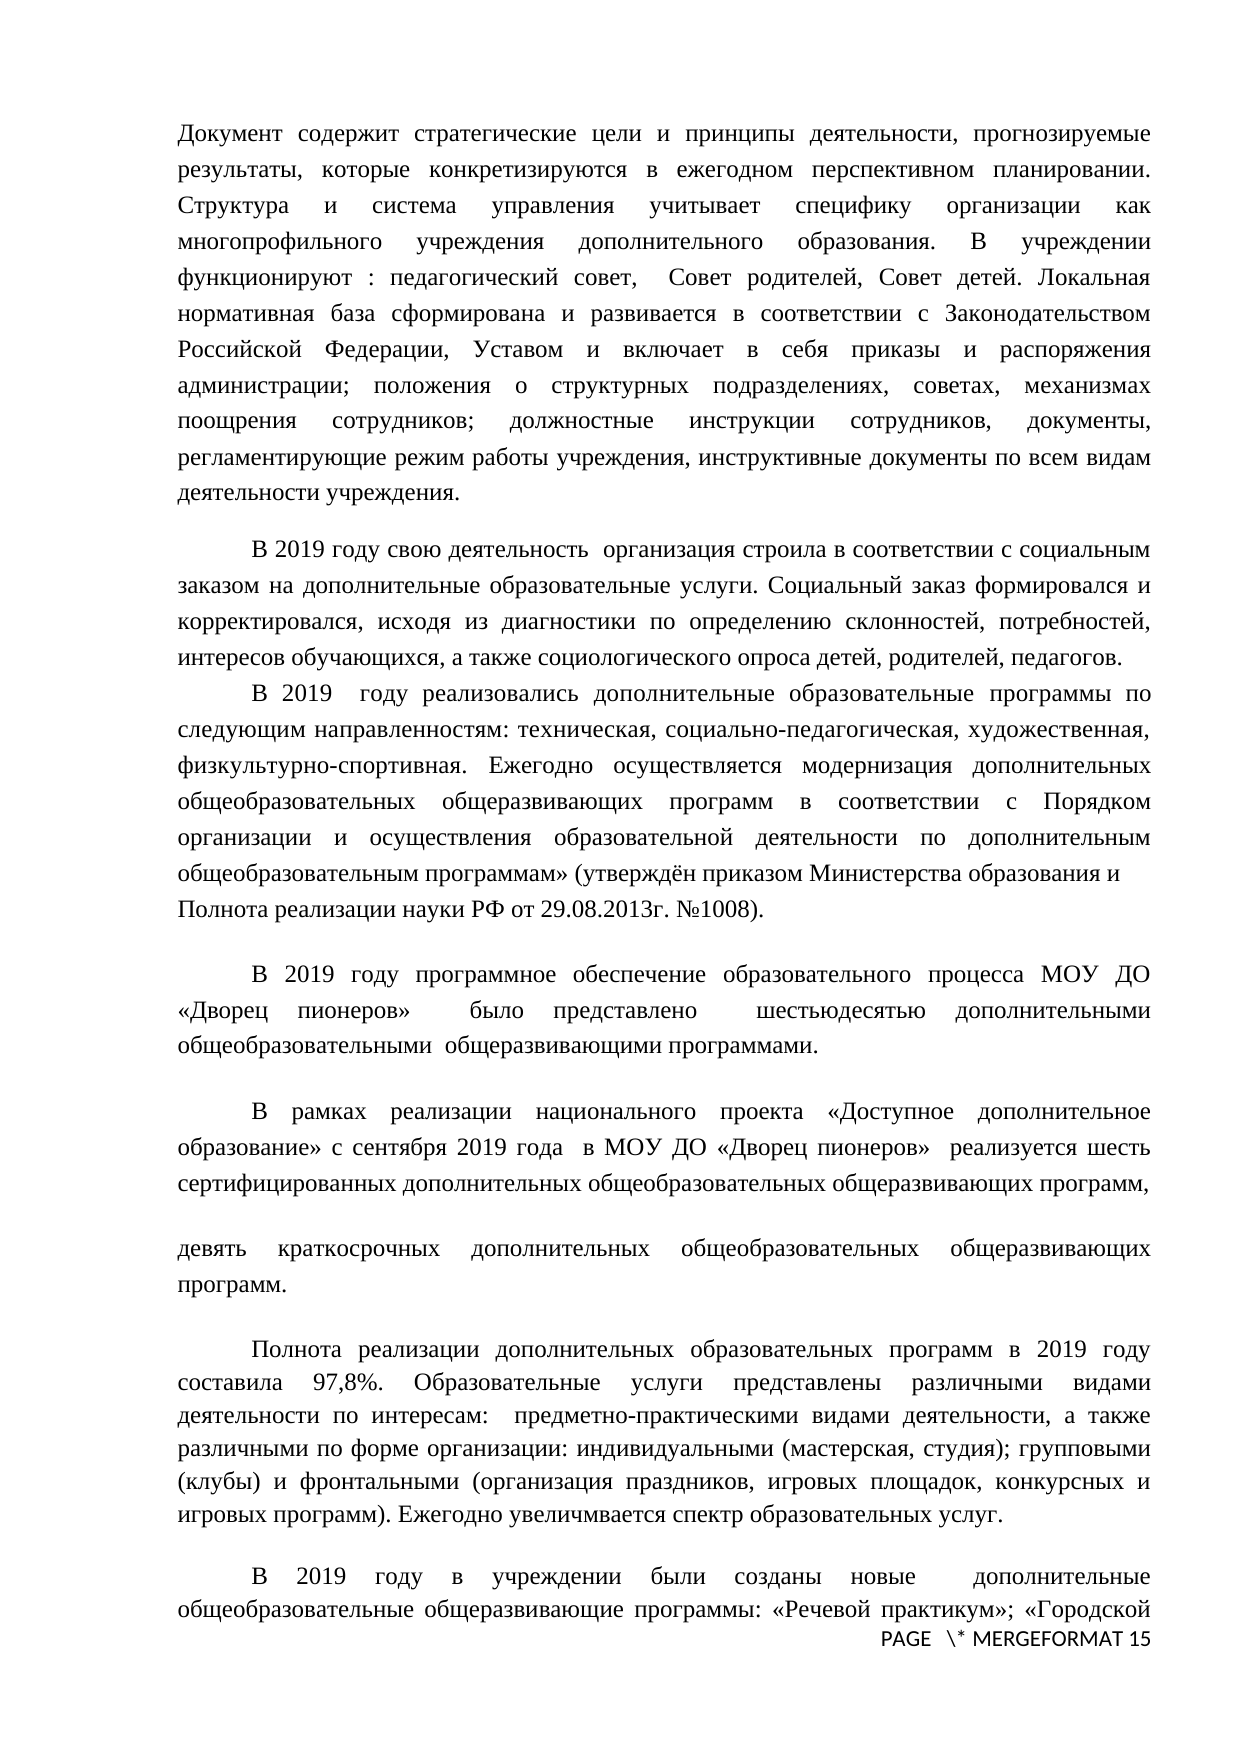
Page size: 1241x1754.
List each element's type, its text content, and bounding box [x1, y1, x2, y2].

text В 2019 году программное обеспечение образовательного процесса МОУ ДО «Дворец пионеров» было представлено шестьюдесятью дополнительными общеобразовательными общеразвивающими программами. [177, 959, 1152, 1059]
text В рамках реализации национального проекта «Доступное дополнительное образование» с сентября 2019 года в МОУ ДО «Дворец пионеров» реализуется шесть сертифицированных дополнительных общеобразовательных общеразвивающих программ, [177, 1096, 1152, 1196]
text Полнота реализации науки РФ от 29.08.2013г. №1008). [177, 894, 1152, 922]
text Полнота реализации дополнительных образовательных программ в 2019 году составила 97,8%. Образовательные услуги представлены различными видами деятельности по интересам: предметно-практическими видами деятельности, а также различными по форме организации: индивидуальными (мастерская, студия); групповыми (клубы) и фронтальными (организация праздников, игровых площадок, конкурсных и игровых программ). Ежегодно увеличмвается спектр образовательных услуг. [177, 1334, 1152, 1528]
text В 2019 году реализовались дополнительные образовательные программы по следующим направленностям: техническая, социально-педагогическая, художественная, физкультурно-спортивная. Ежегодно осуществляется модернизация дополнительных общеобразовательных общеразвивающих программ в соответствии с Порядком организации и осуществления образовательной деятельности по дополнительным общеобразовательным программам» (утверждён приказом Министерства образования и [177, 678, 1152, 886]
text девять краткосрочных дополнительных общеобразовательных общеразвивающих программ. [177, 1233, 1152, 1297]
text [177, 1561, 1152, 1623]
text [177, 118, 1152, 506]
text В 2019 году свою деятельность организация строила в соответствии с социальным заказом на дополнительные образовательные услуги. Социальный заказ формировался и корректировался, исходя из диагностики по определению склонностей, потребностей, интересов обучающихся, а также социологического опроса детей, родителей, педагогов. [177, 534, 1152, 671]
